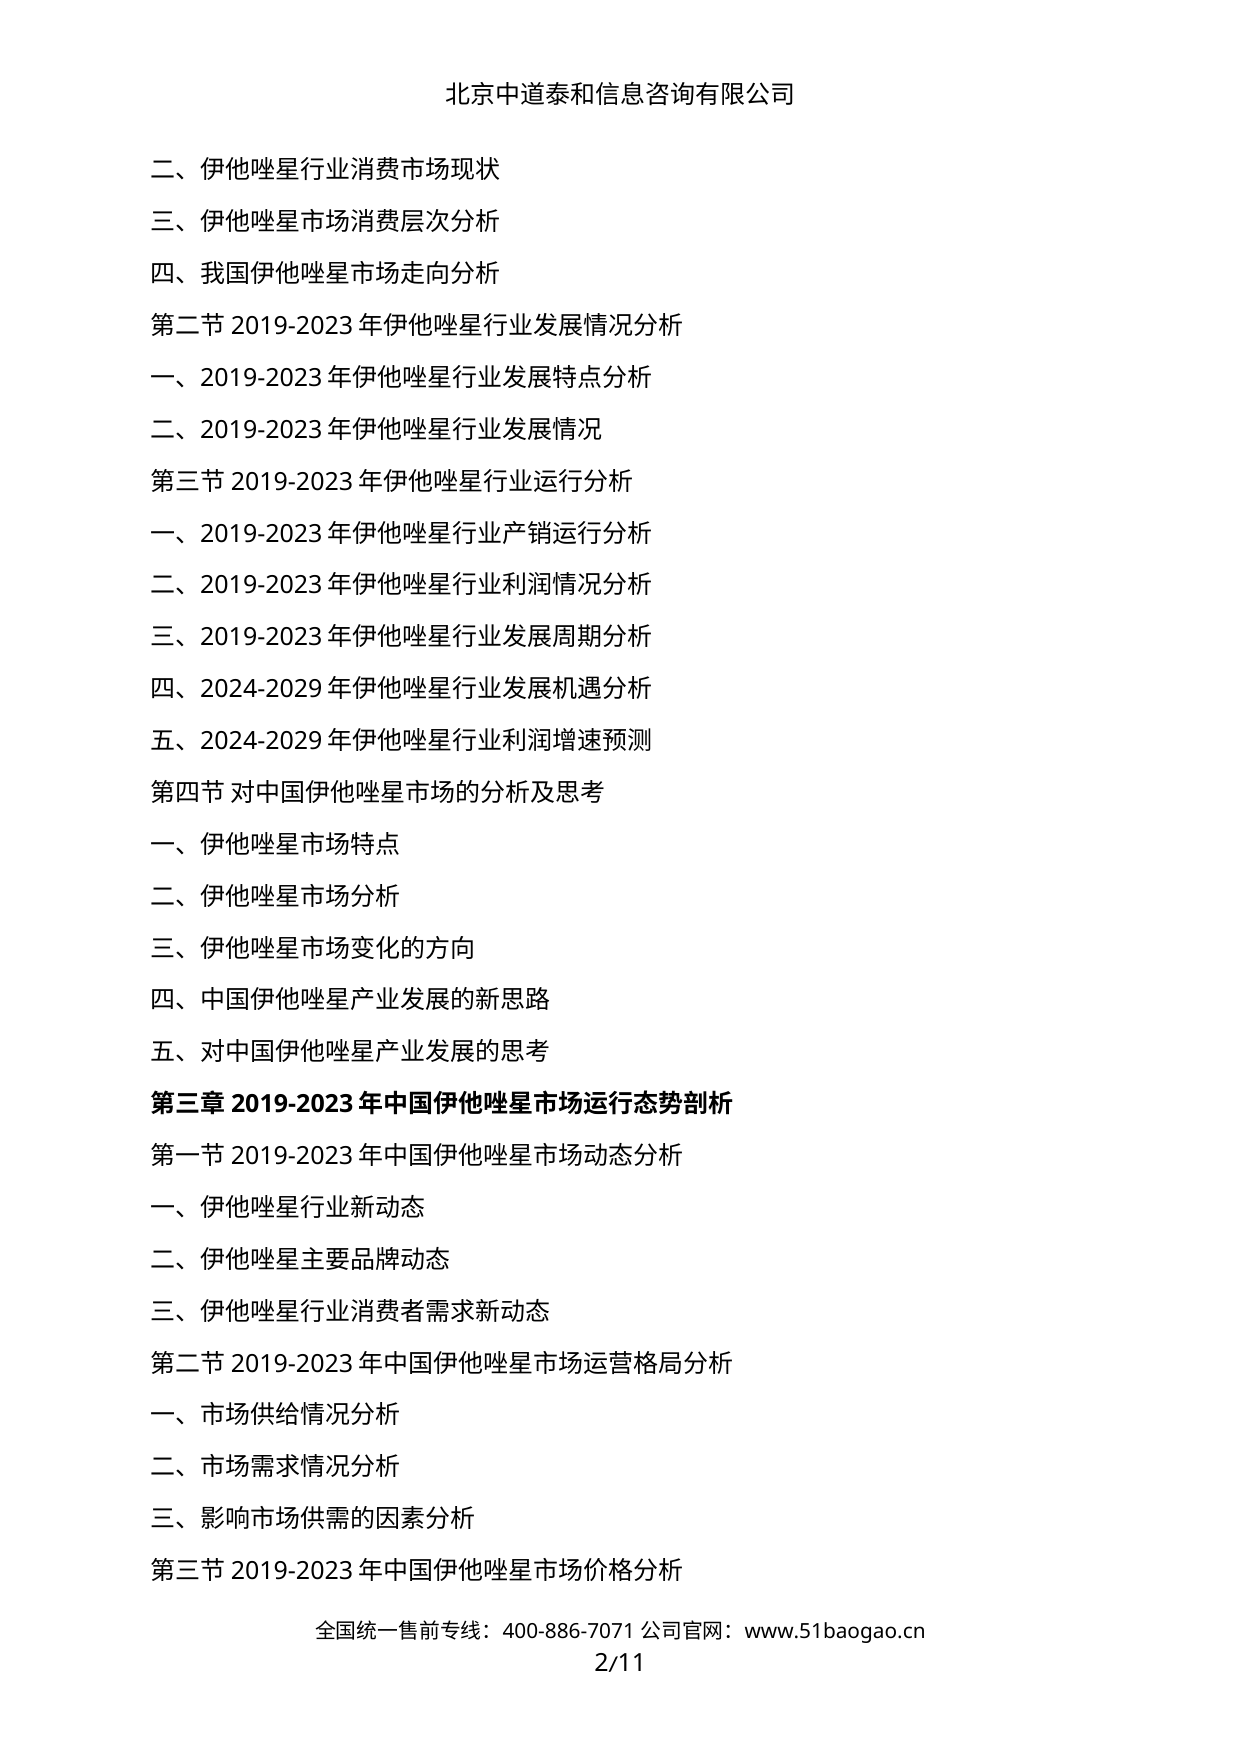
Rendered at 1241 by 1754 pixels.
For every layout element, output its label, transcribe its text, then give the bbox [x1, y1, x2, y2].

text 四、中国伊他唑星产业发展的新思路 [150, 980, 1090, 1016]
text 三、2019-2023年伊他唑星行业发展周期分析 [150, 617, 1090, 653]
text 第二节 2019-2023年中国伊他唑星市场运营格局分析 [150, 1343, 1090, 1379]
text 三、伊他唑星行业消费者需求新动态 [150, 1291, 1090, 1327]
text 二、伊他唑星行业消费市场现状 [150, 150, 1090, 186]
text 五、对中国伊他唑星产业发展的思考 [150, 1032, 1090, 1068]
text 第二节 2019-2023年伊他唑星行业发展情况分析 [150, 306, 1090, 342]
text 一、市场供给情况分析 [150, 1395, 1090, 1431]
text 二、伊他唑星市场分析 [150, 876, 1090, 912]
text 三、伊他唑星市场变化的方向 [150, 928, 1090, 964]
text 第三章 2019-2023年中国伊他唑星市场运行态势剖析 [150, 1084, 1090, 1120]
text 四、我国伊他唑星市场走向分析 [150, 254, 1090, 290]
text 一、2019-2023年伊他唑星行业发展特点分析 [150, 357, 1090, 394]
text 一、伊他唑星市场特点 [150, 824, 1090, 861]
text 四、2024-2029年伊他唑星行业发展机遇分析 [150, 669, 1090, 705]
text 第三节 2019-2023年伊他唑星行业运行分析 [150, 461, 1090, 497]
text 一、2019-2023年伊他唑星行业产销运行分析 [150, 513, 1090, 549]
text 一、伊他唑星行业新动态 [150, 1187, 1090, 1224]
text 第四节 对中国伊他唑星市场的分析及思考 [150, 772, 1090, 809]
text 五、2024-2029年伊他唑星行业利润增速预测 [150, 721, 1090, 757]
text 第三节 2019-2023年中国伊他唑星市场价格分析 [150, 1551, 1090, 1587]
text 二、2019-2023年伊他唑星行业发展情况 [150, 409, 1090, 446]
text 第一节 2019-2023年中国伊他唑星市场动态分析 [150, 1136, 1090, 1172]
text 二、2019-2023年伊他唑星行业利润情况分析 [150, 565, 1090, 601]
text 三、伊他唑星市场消费层次分析 [150, 202, 1090, 238]
text 二、伊他唑星主要品牌动态 [150, 1239, 1090, 1276]
text 三、影响市场供需的因素分析 [150, 1499, 1090, 1535]
text 二、市场需求情况分析 [150, 1447, 1090, 1483]
